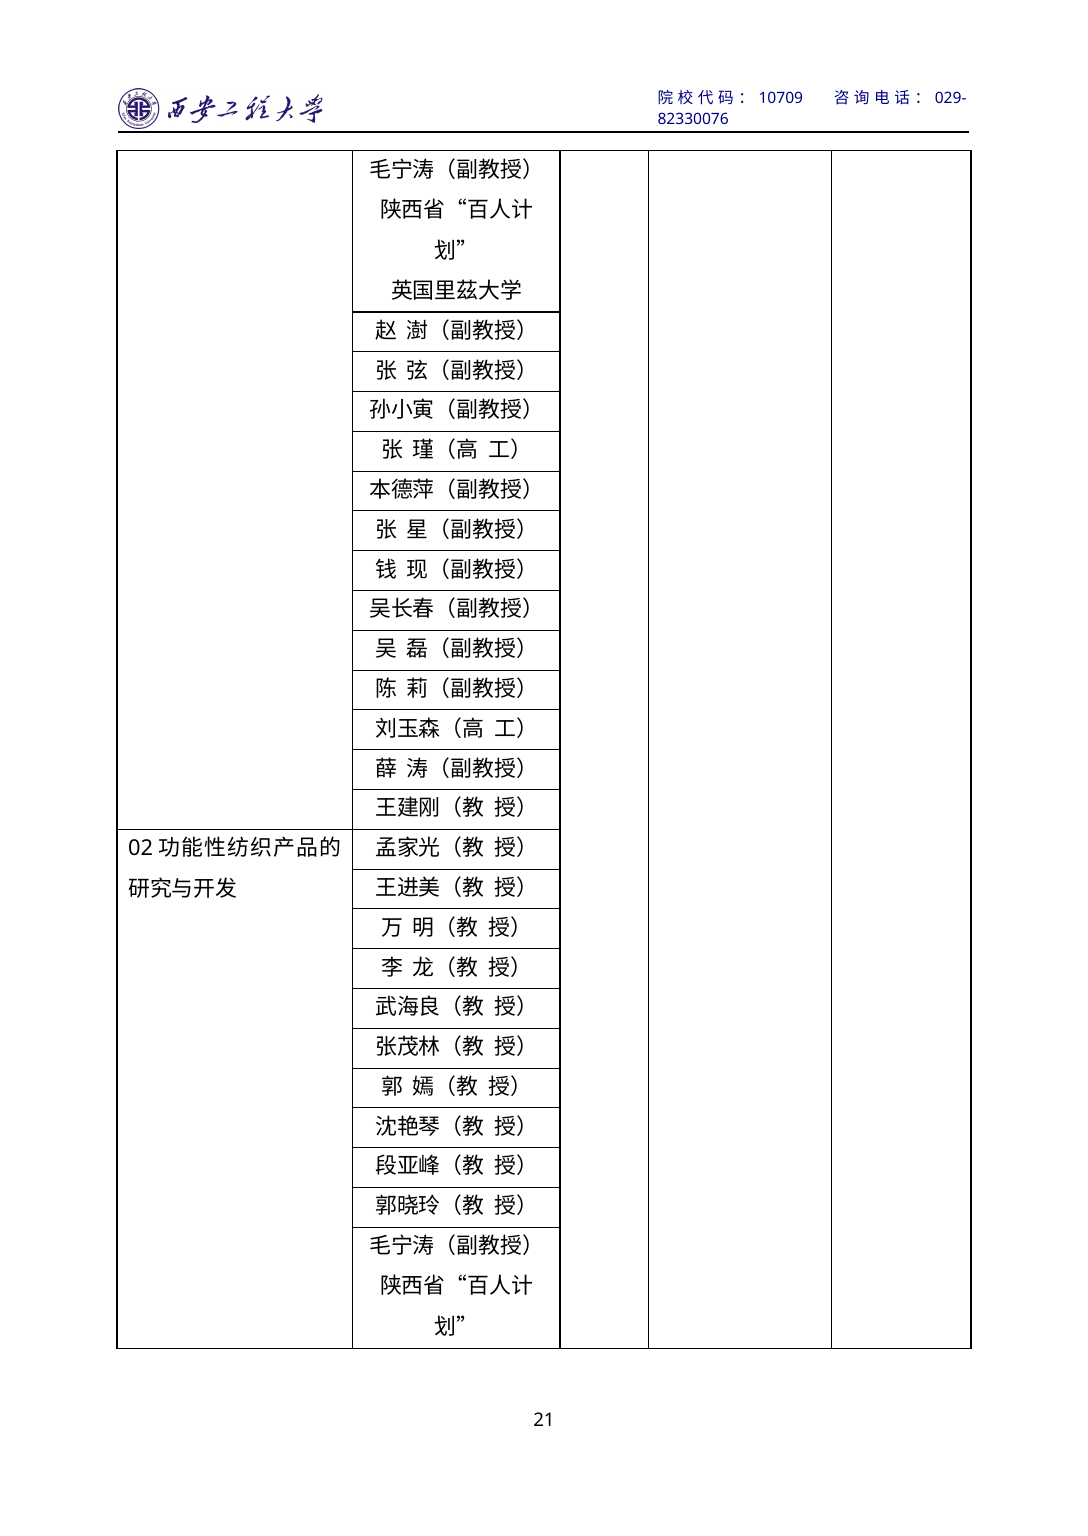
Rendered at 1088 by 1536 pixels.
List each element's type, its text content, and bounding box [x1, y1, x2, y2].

table_cell 赵 澍（副教授） [353, 313, 559, 351]
table_cell 武海良（教 授） [353, 989, 559, 1028]
table_cell 陈 莉（副教授） [353, 671, 559, 709]
table_cell 薛 涛（副教授） [353, 750, 559, 789]
table_cell 张 星（副教授） [353, 511, 559, 550]
table_cell 孙小寅（副教授） [353, 392, 559, 431]
table_cell 吴 磊（副教授） [353, 631, 559, 669]
table_cell 02功能性纺织产品的研究与开发 [118, 830, 352, 1347]
table_cell 毛宁涛（副教授） 陕西省“百人计划” 英国里茲大学 [353, 1228, 559, 1347]
table_cell 段亚峰（教 授） [353, 1148, 559, 1187]
table_cell 万 明（教 授） [353, 909, 559, 948]
table_cell 沈艳琴（教 授） [353, 1108, 559, 1147]
table_cell 本德萍（副教授） [353, 472, 559, 510]
table_cell 吴长春（副教授） [353, 591, 559, 630]
table_cell 孟家光（教 授） [353, 830, 559, 868]
table_cell 张茂林（教 授） [353, 1029, 559, 1067]
table_cell 王进美（教 授） [353, 870, 559, 908]
table_cell 毛宁涛（副教授） 陕西省“百人计划” 英国里茲大学 [353, 151, 559, 311]
table_cell 刘玉森（高 工） [353, 710, 559, 749]
table_cell 钱 现（副教授） [353, 551, 559, 590]
table_cell 张 瑾（高 工） [353, 432, 559, 471]
table_cell 王建刚（教 授） [353, 790, 559, 829]
table_cell 李 龙（教 授） [353, 949, 559, 988]
table_cell 郭晓玲（教 授） [353, 1188, 559, 1227]
picture [118, 88, 323, 129]
table_cell 张 弦（副教授） [353, 352, 559, 391]
table_cell 郭 嫣（教 授） [353, 1069, 559, 1107]
